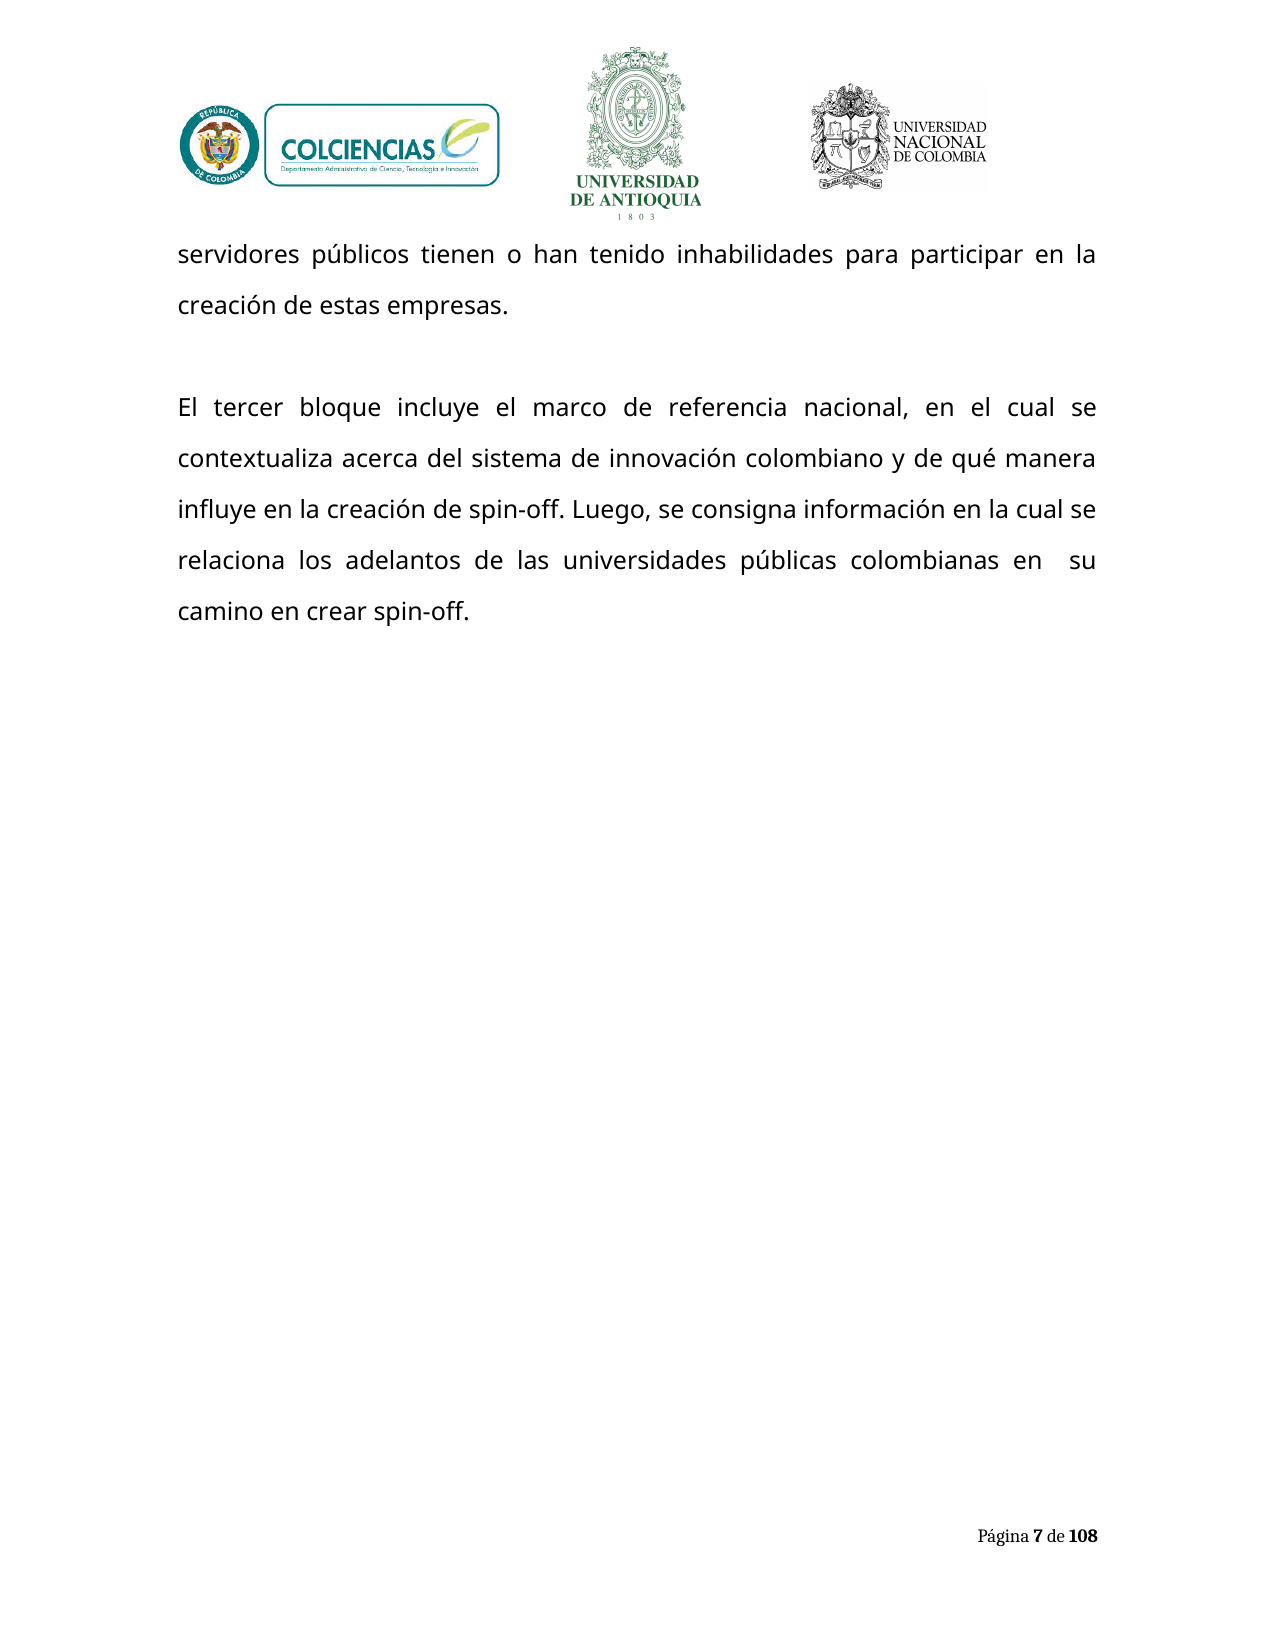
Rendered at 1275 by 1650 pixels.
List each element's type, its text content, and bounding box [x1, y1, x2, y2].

text El tercer bloque incluye el marco de referencia nacional, en el cual se contextualiza acerca del sistema de innovación colombiano y de qué manera influye en la creación de spin-off. Luego, se consigna información en la cual se relaciona los adelantos de las universidades públicas colombianas en su camino en crear spin-off. [177, 389, 1098, 628]
picture [570, 47, 702, 220]
picture [808, 82, 990, 192]
picture [176, 99, 503, 191]
